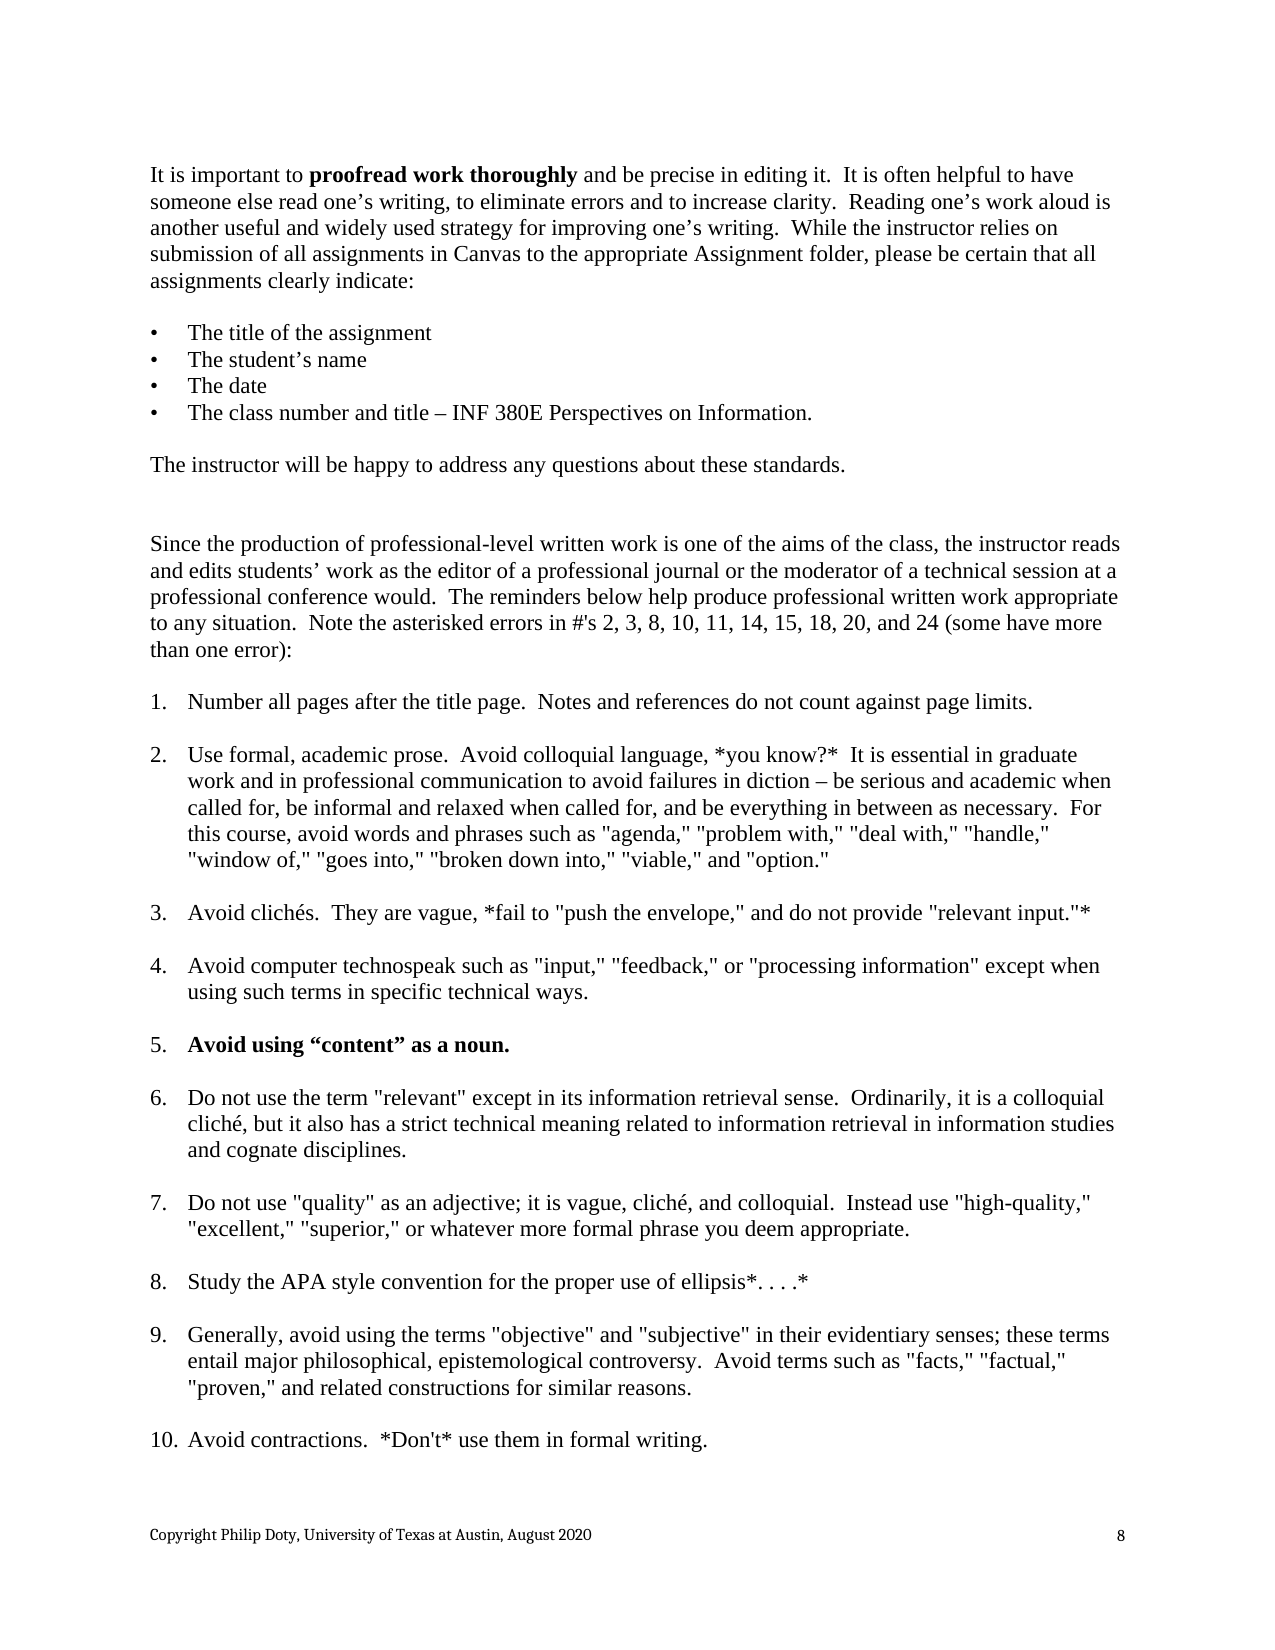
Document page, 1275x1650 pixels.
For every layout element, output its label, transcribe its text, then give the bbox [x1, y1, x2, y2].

list Avoid using “content” as a noun. [150, 1031, 1125, 1057]
list Use formal, academic prose. Avoid colloquial language, *you know?* It is essential in graduate work and in professional communication to avoid failures in diction – be serious and academic when called for, be informal and relaxed when called for, and be everything in between as necessary. For this course, avoid words and phrases such as "agenda," "problem with," "deal with," "handle," "window of," "goes into," "broken down into," "viable," and "option." [150, 741, 1125, 873]
list Generally, avoid using the terms "objective" and "subjective" in their evidentiary senses; these terms entail major philosophical, epistemological controversy. Avoid terms such as "facts," "factual," "proven," and related constructions for similar reasons. [150, 1321, 1125, 1400]
list Avoid contractions. *Don't* use them in formal writing. [150, 1426, 1125, 1453]
list The title of the assignment [150, 319, 1125, 346]
list Study the APA style convention for the proper use of ellipsis*. . . .* [150, 1268, 1125, 1294]
list Do not use "quality" as an adjective; it is vague, cliché, and colloquial. Instead use "high-quality," "excellent," "superior," or whatever more formal phrase you deem appropriate. [150, 1189, 1125, 1242]
list Avoid computer technospeak such as "input," "feedback," or "processing information" except when using such terms in specific technical ways. [150, 952, 1125, 1005]
list The class number and title – INF 380E Perspectives on Information. [150, 398, 1125, 425]
text The instructor will be happy to address any questions about these standards. [150, 451, 1125, 478]
text Since the production of professional-level written work is one of the aims of the class, the instructor reads and edits students’ work as the editor of a professional journal or the moderator of a technical session at a professional conference would. The reminders below help produce professional written work appropriate to any situation. Note the asterisked errors in #'s 2, 3, 8, 10, 11, 14, 15, 18, 20, and 24 (some have more than one error): [150, 530, 1125, 662]
list Number all pages after the title page. Notes and references do not count against page limits. [150, 688, 1125, 715]
text It is important to proofread work thoroughly and be precise in editing it. It is often helpful to have someone else read one’s writing, to eliminate errors and to increase clarity. Reading one’s work aloud is another useful and widely used strategy for improving one’s writing. While the instructor relies on submission of all assignments in Canvas to the appropriate Assignment folder, please be certain that all assignments clearly indicate: [150, 161, 1125, 293]
list Avoid clichés. They are vague, *fail to "push the envelope," and do not provide "relevant input."* [150, 899, 1125, 926]
list The student’s name [150, 346, 1125, 372]
list The date [150, 372, 1125, 398]
list Do not use the term "relevant" except in its information retrieval sense. Ordinarily, it is a colloquial cliché, but it also has a strict technical meaning related to information retrieval in information studies and cognate disciplines. [150, 1084, 1125, 1163]
